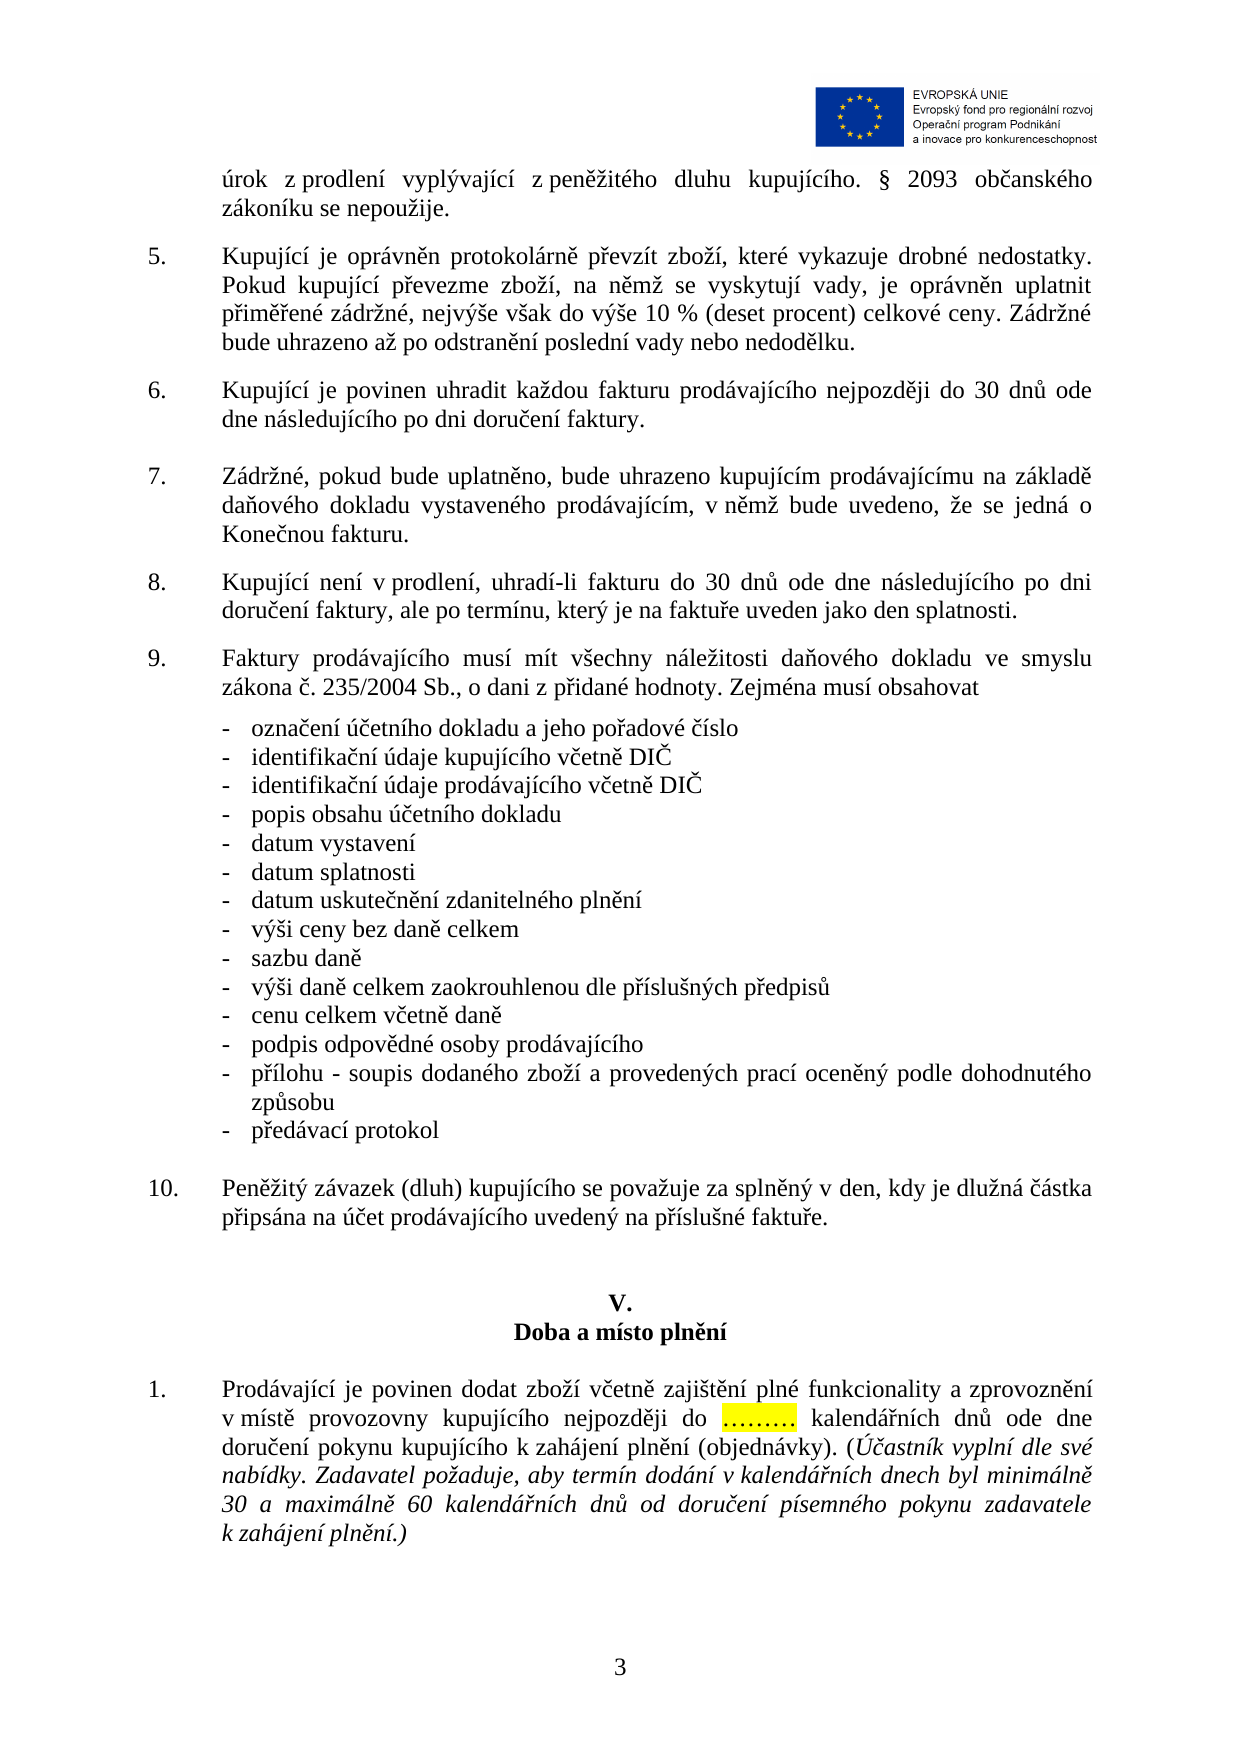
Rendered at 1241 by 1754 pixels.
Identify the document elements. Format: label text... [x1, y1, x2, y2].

list přílohu - soupis dodaného zboží a provedených prací oceněný podle dohodnutého způsobu [222, 1058, 1093, 1116]
list datum splatnosti [222, 857, 1093, 886]
list cenu celkem včetně daně [222, 1001, 1093, 1029]
list sazbu daně [222, 943, 1093, 972]
list Kupující je povinen uhradit každou fakturu prodávajícího nejpozději do 30 dnů ode dne následujícího po dni doručení faktury. [148, 375, 1093, 433]
text V. [148, 1288, 1093, 1317]
list Peněžitý závazek (dluh) kupujícího se považuje za splněný v den, kdy je dlužná částka připsána na účet prodávajícího uvedený na příslušné faktuře. [148, 1173, 1093, 1231]
list identifikační údaje kupujícího včetně DIČ [222, 742, 1093, 771]
list Kupující není v prodlení, uhradí-li fakturu do 30 dnů ode dne následujícího po dni doručení faktury, ale po termínu, který je na faktuře uveden jako den splatnosti. [148, 567, 1093, 624]
list popis obsahu účetního dokladu [222, 799, 1093, 828]
list výši ceny bez daně celkem [222, 914, 1093, 943]
text Doba a místo plnění [148, 1317, 1093, 1346]
list podpis odpovědné osoby prodávajícího [222, 1029, 1093, 1058]
list Faktury prodávajícího musí mít všechny náležitosti daňového dokladu ve smyslu zákona č. 235/2004 Sb., o dani z přidané hodnoty. Zejména musí obsahovat [148, 643, 1093, 701]
list datum vystavení [222, 828, 1093, 857]
list Kupující je oprávněn protokolárně převzít zboží, které vykazuje drobné nedostatky. Pokud kupující převezme zboží, na němž se vyskytují vady, je oprávněn uplatnit přiměřené zádržné, nejvýše však do výše 10 % (deset procent) celkové ceny. Zádržné bude uhrazeno až po odstranění poslední vady nebo nedodělku. [148, 241, 1093, 356]
list Prodávající je povinen dodat zboží včetně zajištění plné funkcionality a zprovoznění v místě provozovny kupujícího nejpozději do ……… kalendářních dnů ode dne doručení pokynu kupujícího k zahájení plnění (objednávky). (Účastník vyplní dle své nabídky. Zadavatel požaduje, aby termín dodání v kalendářních dnech byl minimálně 30 a maximálně 60 kalendářních dnů od doručení písemného pokynu zadavatele k zahájení plnění.) [148, 1374, 1093, 1547]
list předávací protokol [222, 1116, 1093, 1144]
list výši daně celkem zaokrouhlenou dle příslušných předpisů [222, 972, 1093, 1001]
picture [811, 73, 1101, 165]
list datum uskutečnění zdanitelného plnění [222, 886, 1093, 914]
list identifikační údaje prodávajícího včetně DIČ [222, 771, 1093, 799]
list Zádržné, pokud bude uplatněno, bude uhrazeno kupujícím prodávajícímu na základě daňového dokladu vystaveného prodávajícím, v němž bude uvedeno, že se jedná o Konečnou fakturu. [148, 461, 1093, 548]
list označení účetního dokladu a jeho pořadové číslo [222, 713, 1093, 742]
